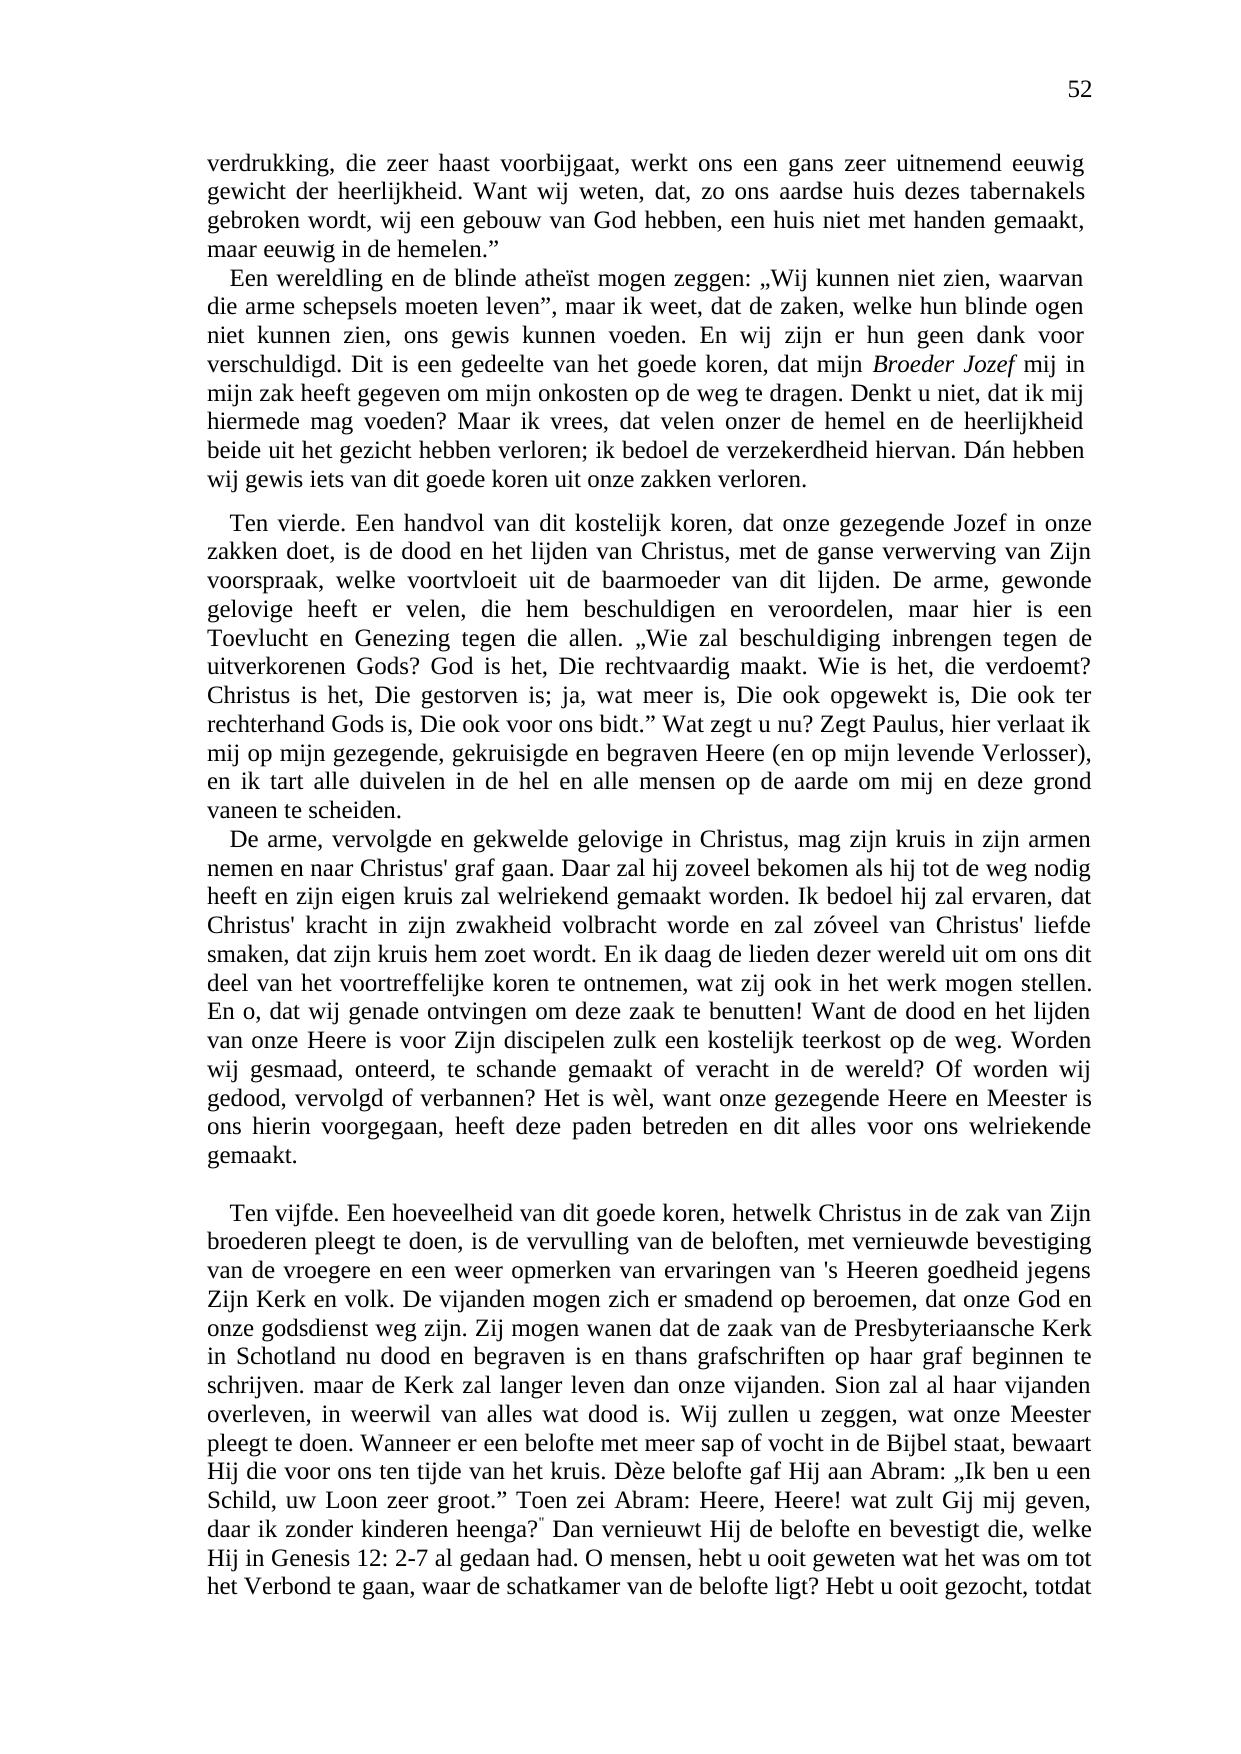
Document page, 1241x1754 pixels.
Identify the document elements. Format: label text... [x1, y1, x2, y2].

text Ten vierde. Een handvol van dit kostelijk koren, dat onze gezegende Jozef in onze zakken doet, is de dood en het lijden van Christus, met de ganse verwerving van Zijn voorspraak, welke voortvloeit uit de baarmoeder van dit lijden. De arme, gewonde gelovige heeft er velen, die hem beschuldigen en veroordelen, maar hier is een Toevlucht en Genezing tegen die allen. „Wie zal beschuldiging inbrengen tegen de uitverkorenen Gods? God is het, Die rechtvaardig maakt. Wie is het, die verdoemt? Christus is het, Die gestorven is; ja, wat meer is, Die ook opgewekt is, Die ook ter rechterhand Gods is, Die ook voor ons bidt.” Wat zegt u nu? Zegt Paulus, hier verlaat ik mij op mijn gezegende, gekruisigde en begraven Heere (en op mijn levende Verlosser), en ik tart alle duivelen in de hel en alle mensen op de aarde om mij en deze grond vaneen te scheiden. [207, 508, 1092, 824]
text De arme, vervolgde en gekwelde gelovige in Christus, mag zijn kruis in zijn armen nemen en naar Christus' graf gaan. Daar zal hij zoveel bekomen als hij tot de weg nodig heeft en zijn eigen kruis zal welriekend gemaakt worden. Ik bedoel hij zal ervaren, dat Christus' kracht in zijn zwakheid volbracht worde en zal zóveel van Christus' liefde smaken, dat zijn kruis hem zoet wordt. En ik daag de lieden dezer wereld uit om ons dit deel van het voortreffelijke koren te ontnemen, wat zij ook in het werk mogen stellen. En o, dat wij genade ontvingen om deze zaak te benutten! Want de dood en het lijden van onze Heere is voor Zijn discipelen zulk een kostelijk teerkost op de weg. Worden wij gesmaad, onteerd, te schande gemaakt of veracht in de wereld? Of worden wij gedood, vervolgd of verbannen? Het is wèl, want onze gezegende Heere en Meester is ons hierin voorgegaan, heeft deze paden betreden en dit alles voor ons welriekende gemaakt. [207, 824, 1092, 1169]
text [207, 148, 1085, 263]
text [207, 1198, 1092, 1600]
text Een wereldling en de blinde atheïst mogen zeggen: „Wij kunnen niet zien, waarvan die arme schepsels moeten leven”, maar ik weet, dat de zaken, welke hun blinde ogen niet kunnen zien, ons gewis kunnen voeden. En wij zijn er hun geen dank voor verschuldigd. Dit is een gedeelte van het goede koren, dat mijn Broeder Jozef mij in mijn zak heeft gegeven om mijn onkosten op de weg te dragen. Denkt u niet, dat ik mij hiermede mag voeden? Maar ik vrees, dat velen onzer de hemel en de heerlijkheid beide uit het gezicht hebben verloren; ik bedoel de verzekerdheid hiervan. Dán hebben wij gewis iets van dit goede koren uit onze zakken verloren. [207, 263, 1085, 493]
